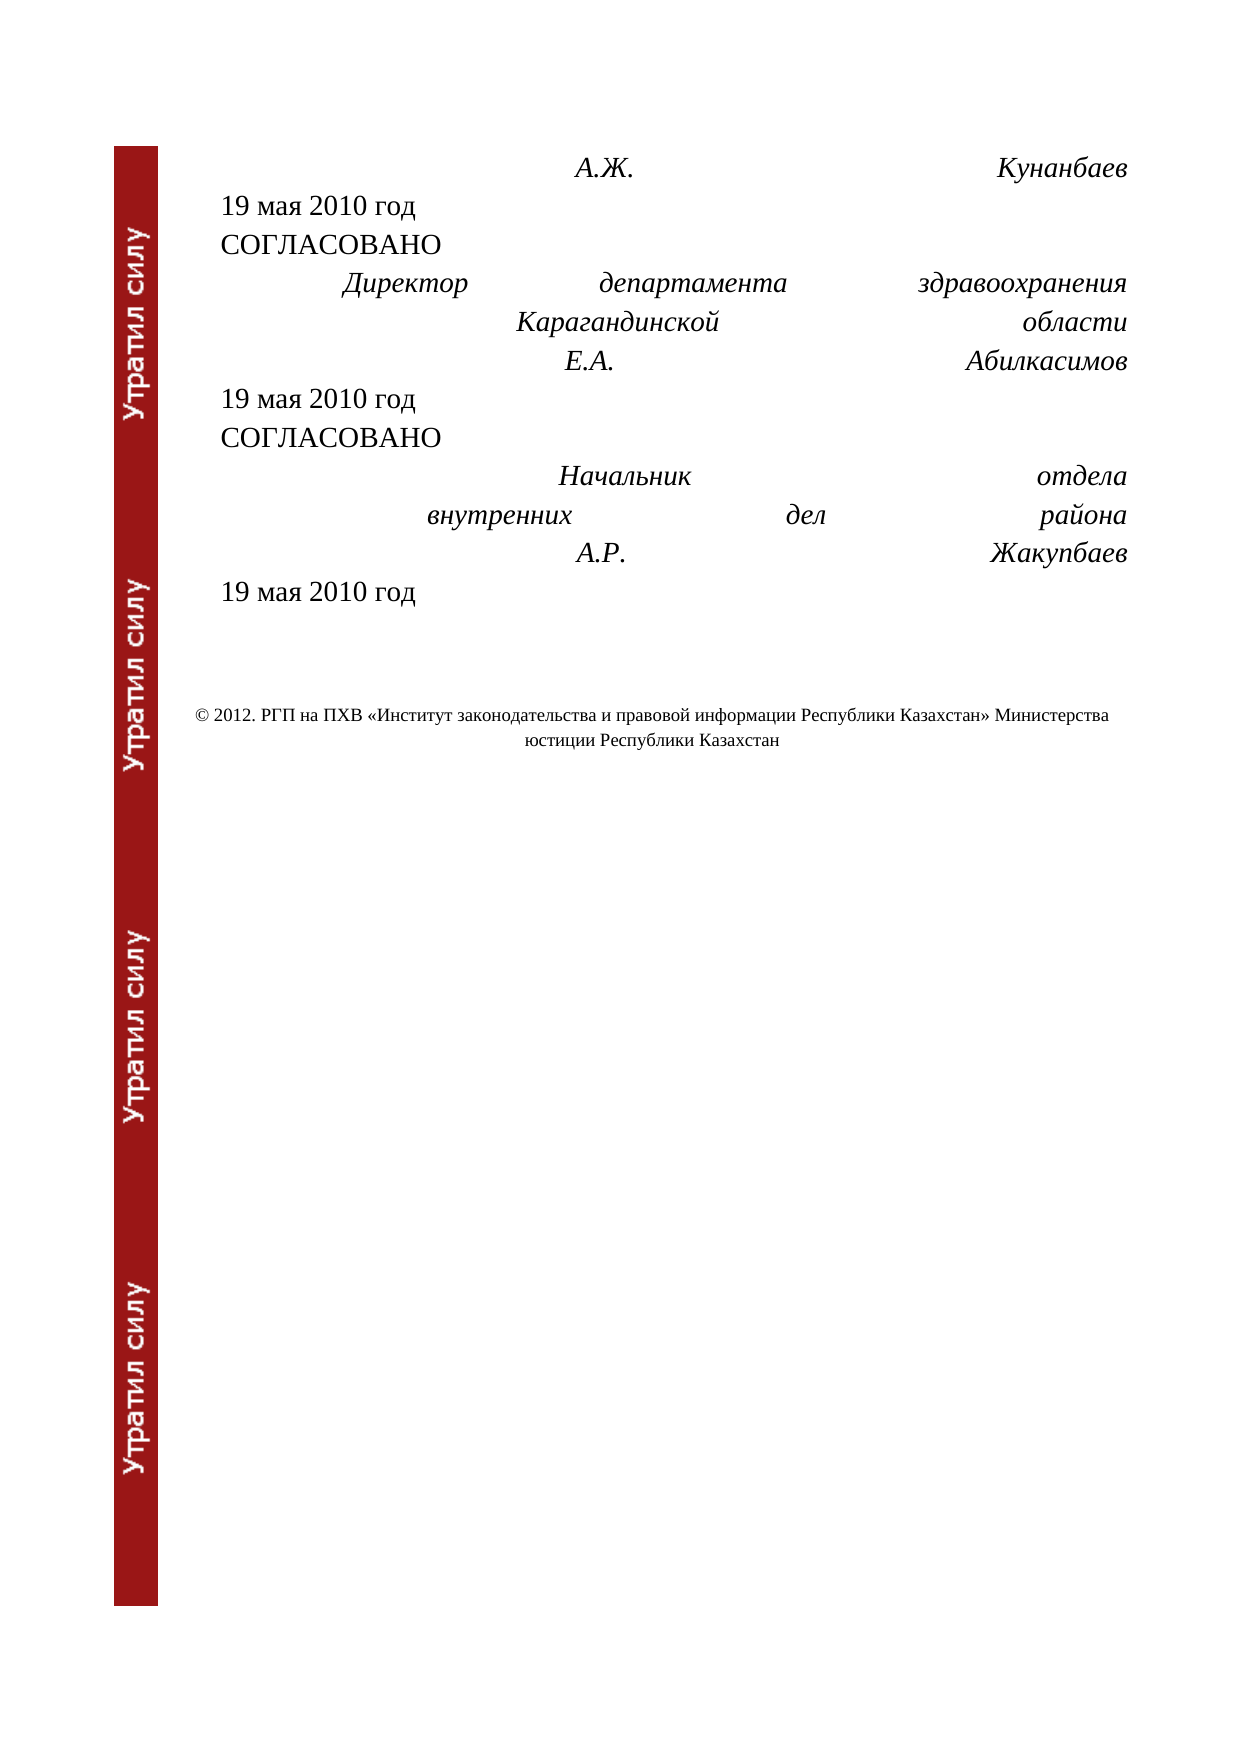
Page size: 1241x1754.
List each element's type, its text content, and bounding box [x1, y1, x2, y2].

text © 2012. РГП на ПХВ «Институт законодательства и правовой информации Республики Казахстан» Министерства юстиции Республики Казахстан [112, 704, 1128, 751]
picture [114, 261, 158, 266]
picture [114, 751, 158, 1606]
text СОГЛАСОВАНО [112, 227, 1128, 261]
picture [114, 607, 158, 704]
text Директор департамента здравоохранения Карагандинской области Е.А. Абилкасимов 19 мая 2010 год [112, 266, 1128, 415]
text Начальник отдела внутренних дел района А.Р. Жакупбаев 19 мая 2010 год [112, 458, 1128, 607]
picture [114, 222, 158, 227]
picture [114, 146, 158, 150]
picture [114, 415, 158, 420]
text Начальник отдела по делам обороны района А.Ж. Кунанбаев 19 мая 2010 год [112, 150, 1128, 222]
text СОГЛАСОВАНО [112, 420, 1128, 453]
picture [114, 453, 158, 458]
